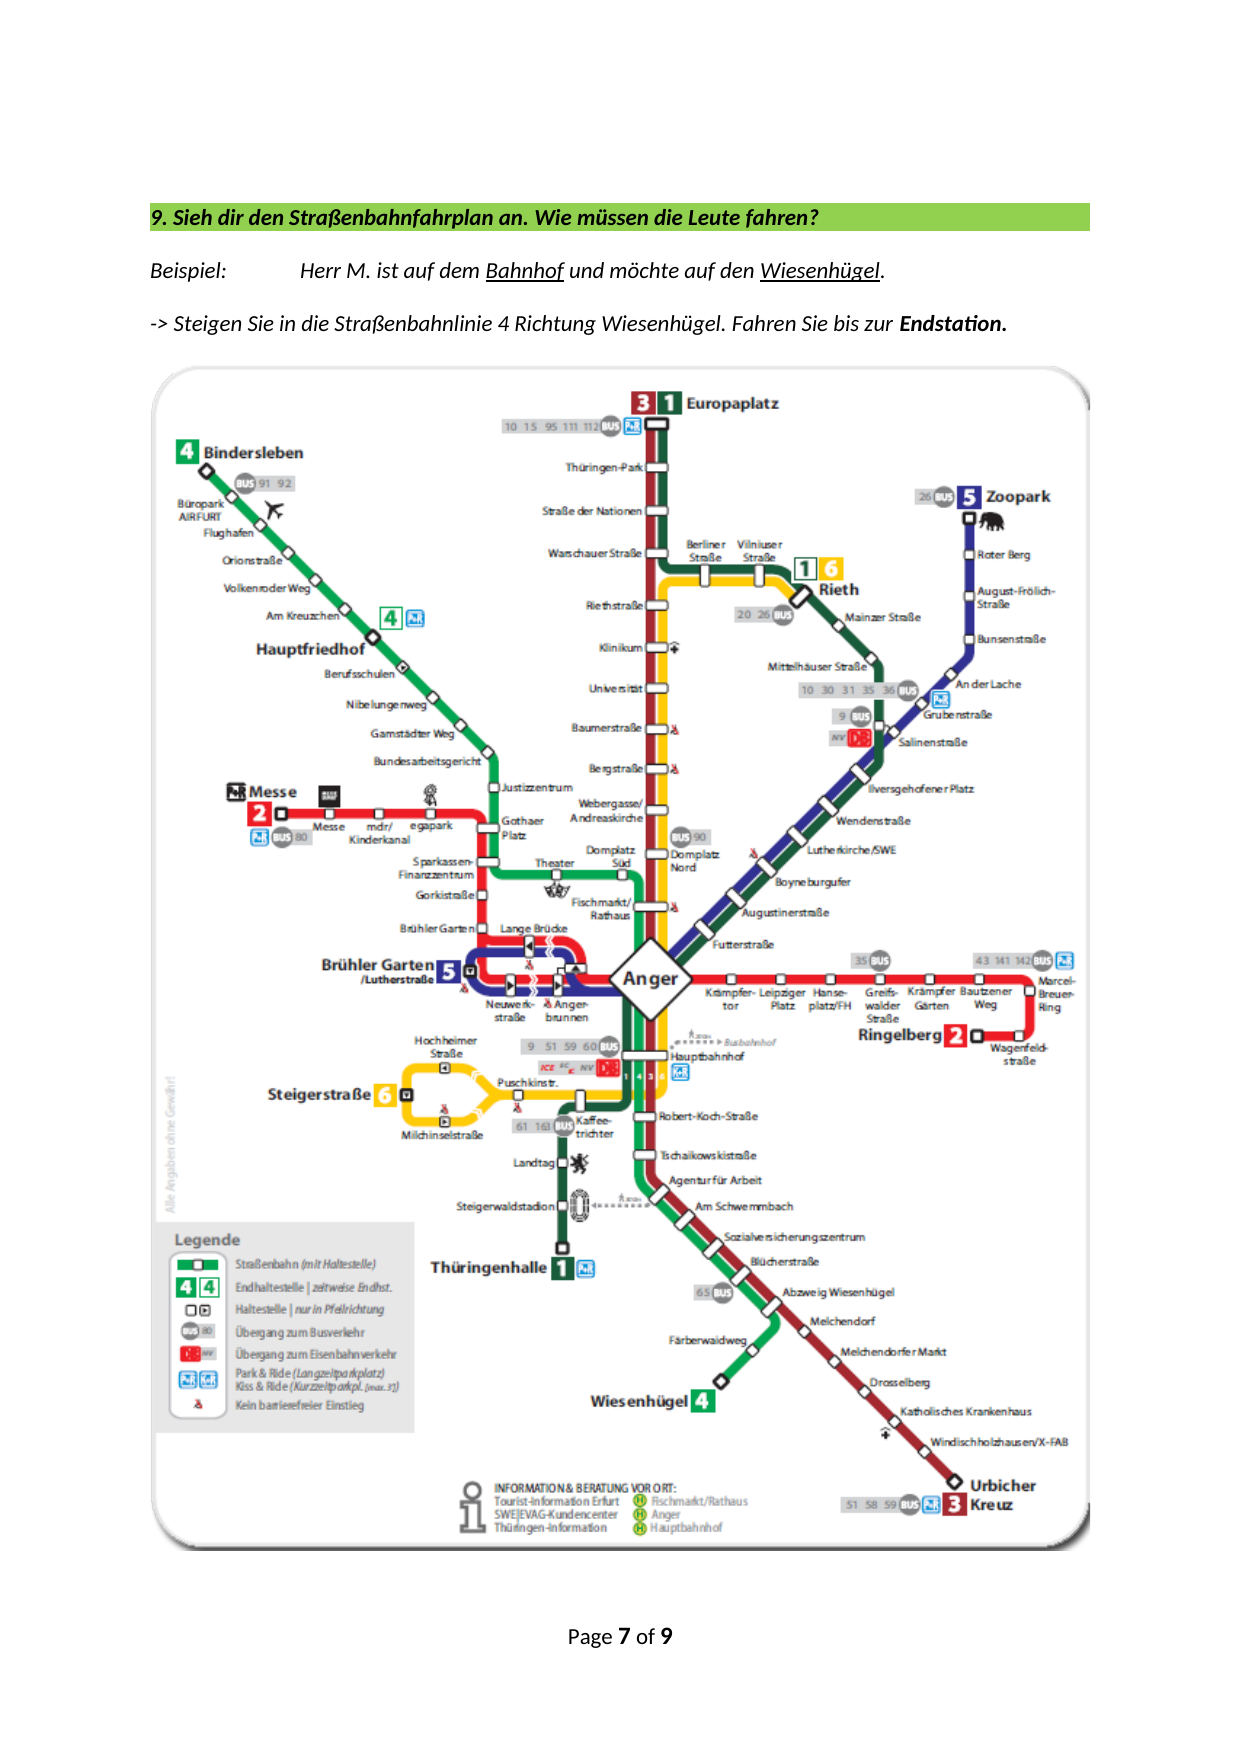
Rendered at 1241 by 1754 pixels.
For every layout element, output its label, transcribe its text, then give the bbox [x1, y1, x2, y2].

text 9. Sieh dir den Straßenbahnfahrplan an. Wie müssen die Leute fahren? [150, 203, 1090, 231]
text -> Steigen Sie in die Straßenbahnlinie 4 Richtung Wiesenhügel. Fahren Sie bis zur Endstation. [150, 309, 1090, 337]
text Beispiel: Herr M. ist auf dem Bahnhof und möchte auf den Wiesenhügel. [150, 256, 1090, 284]
picture [150, 362, 1091, 1551]
